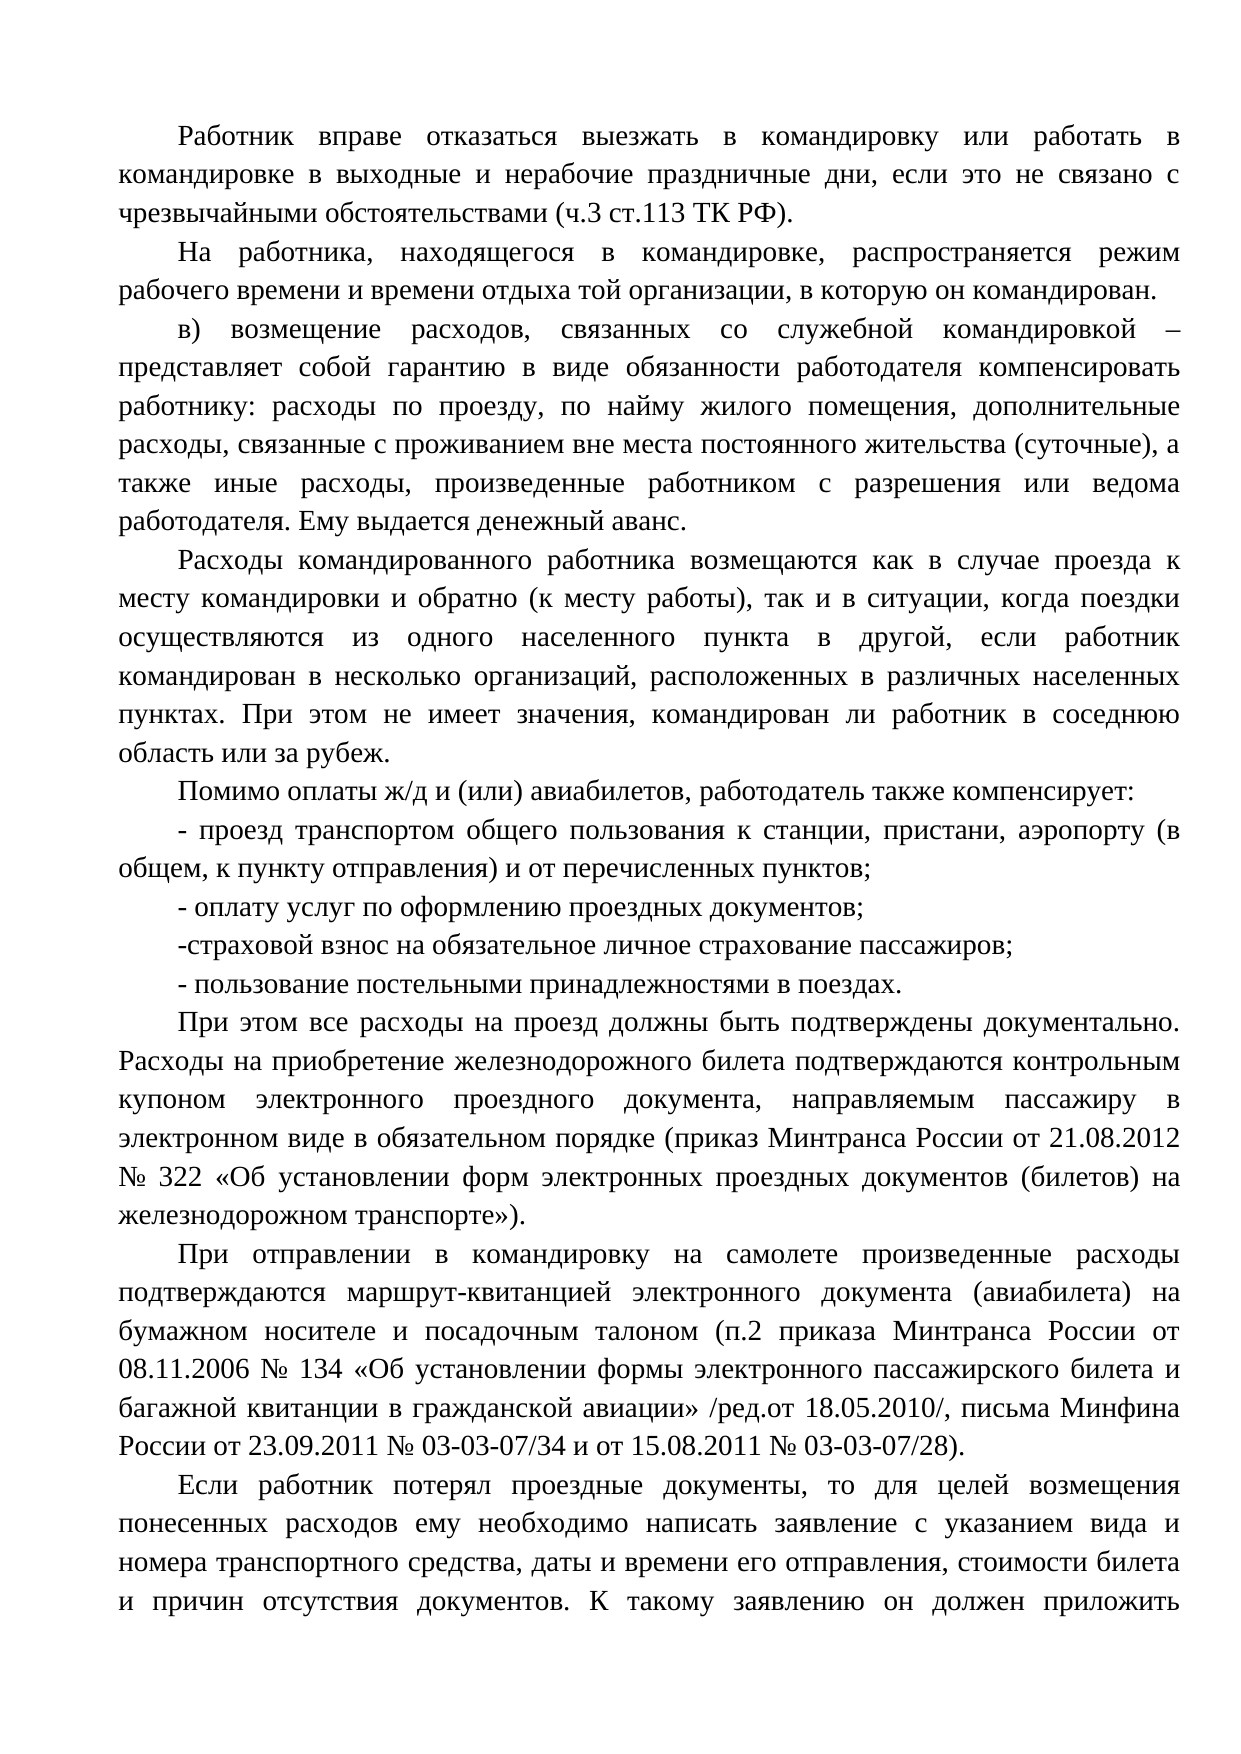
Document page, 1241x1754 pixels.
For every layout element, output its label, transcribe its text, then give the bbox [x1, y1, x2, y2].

text Расходы командированного работника возмещаются как в случае проезда к месту командировки и обратно (к месту работы), так и в ситуации, когда поездки осуществляются из одного населенного пункта в другой, если работник командирован в несколько организаций, расположенных в различных населенных пунктах. При этом не имеет значения, командирован ли работник в соседнюю область или за рубеж. [118, 542, 1181, 768]
text При этом все расходы на проезд должны быть подтверждены документально. Расходы на приобретение железнодорожного билета подтверждаются контрольным купоном электронного проездного документа, направляемым пассажиру в электронном виде в обязательном порядке (приказ Минтранса России от 21.08.2012 № 322 «Об установлении форм электронных проездных документов (билетов) на железнодорожном транспорте»). [118, 1004, 1181, 1231]
text -страховой взнос на обязательное личное страхование пассажиров; [118, 927, 1181, 961]
text При отправлении в командировку на самолете произведенные расходы подтверждаются маршрут-квитанцией электронного документа (авиабилета) на бумажном носителе и посадочным талоном (п.2 приказа Минтранса России от 08.11.2006 № 134 «Об установлении формы электронного пассажирского билета и багажной квитанции в гражданской авиации» /ред.от 18.05.2010/, письма Минфина России от 23.09.2011 № 03-03-07/34 и от 15.08.2011 № 03-03-07/28). [118, 1236, 1181, 1462]
text Помимо оплаты ж/д и (или) авиабилетов, работодатель также компенсирует: [118, 773, 1181, 807]
text Работник вправе отказаться выезжать в командировку или работать в командировке в выходные и нерабочие праздничные дни, если это не связано с чрезвычайными обстоятельствами (ч.3 ст.113 ТК РФ). [118, 118, 1181, 229]
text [118, 1467, 1181, 1616]
text На работника, находящегося в командировке, распространяется режим рабочего времени и времени отдыха той организации, в которую он командирован. [118, 234, 1181, 306]
text в) возмещение расходов, связанных со служебной командировкой – представляет собой гарантию в виде обязанности работодателя компенсировать работнику: расходы по проезду, по найму жилого помещения, дополнительные расходы, связанные с проживанием вне места постоянного жительства (суточные), а также иные расходы, произведенные работником с разрешения или ведома работодателя. Ему выдается денежный аванс. [118, 311, 1181, 537]
text - пользование постельными принадлежностями в поездах. [118, 966, 1181, 999]
text - оплату услуг по оформлению проездных документов; [118, 889, 1181, 922]
text - проезд транспортом общего пользования к станции, пристани, аэропорту (в общем, к пункту отправления) и от перечисленных пунктов; [118, 812, 1181, 884]
